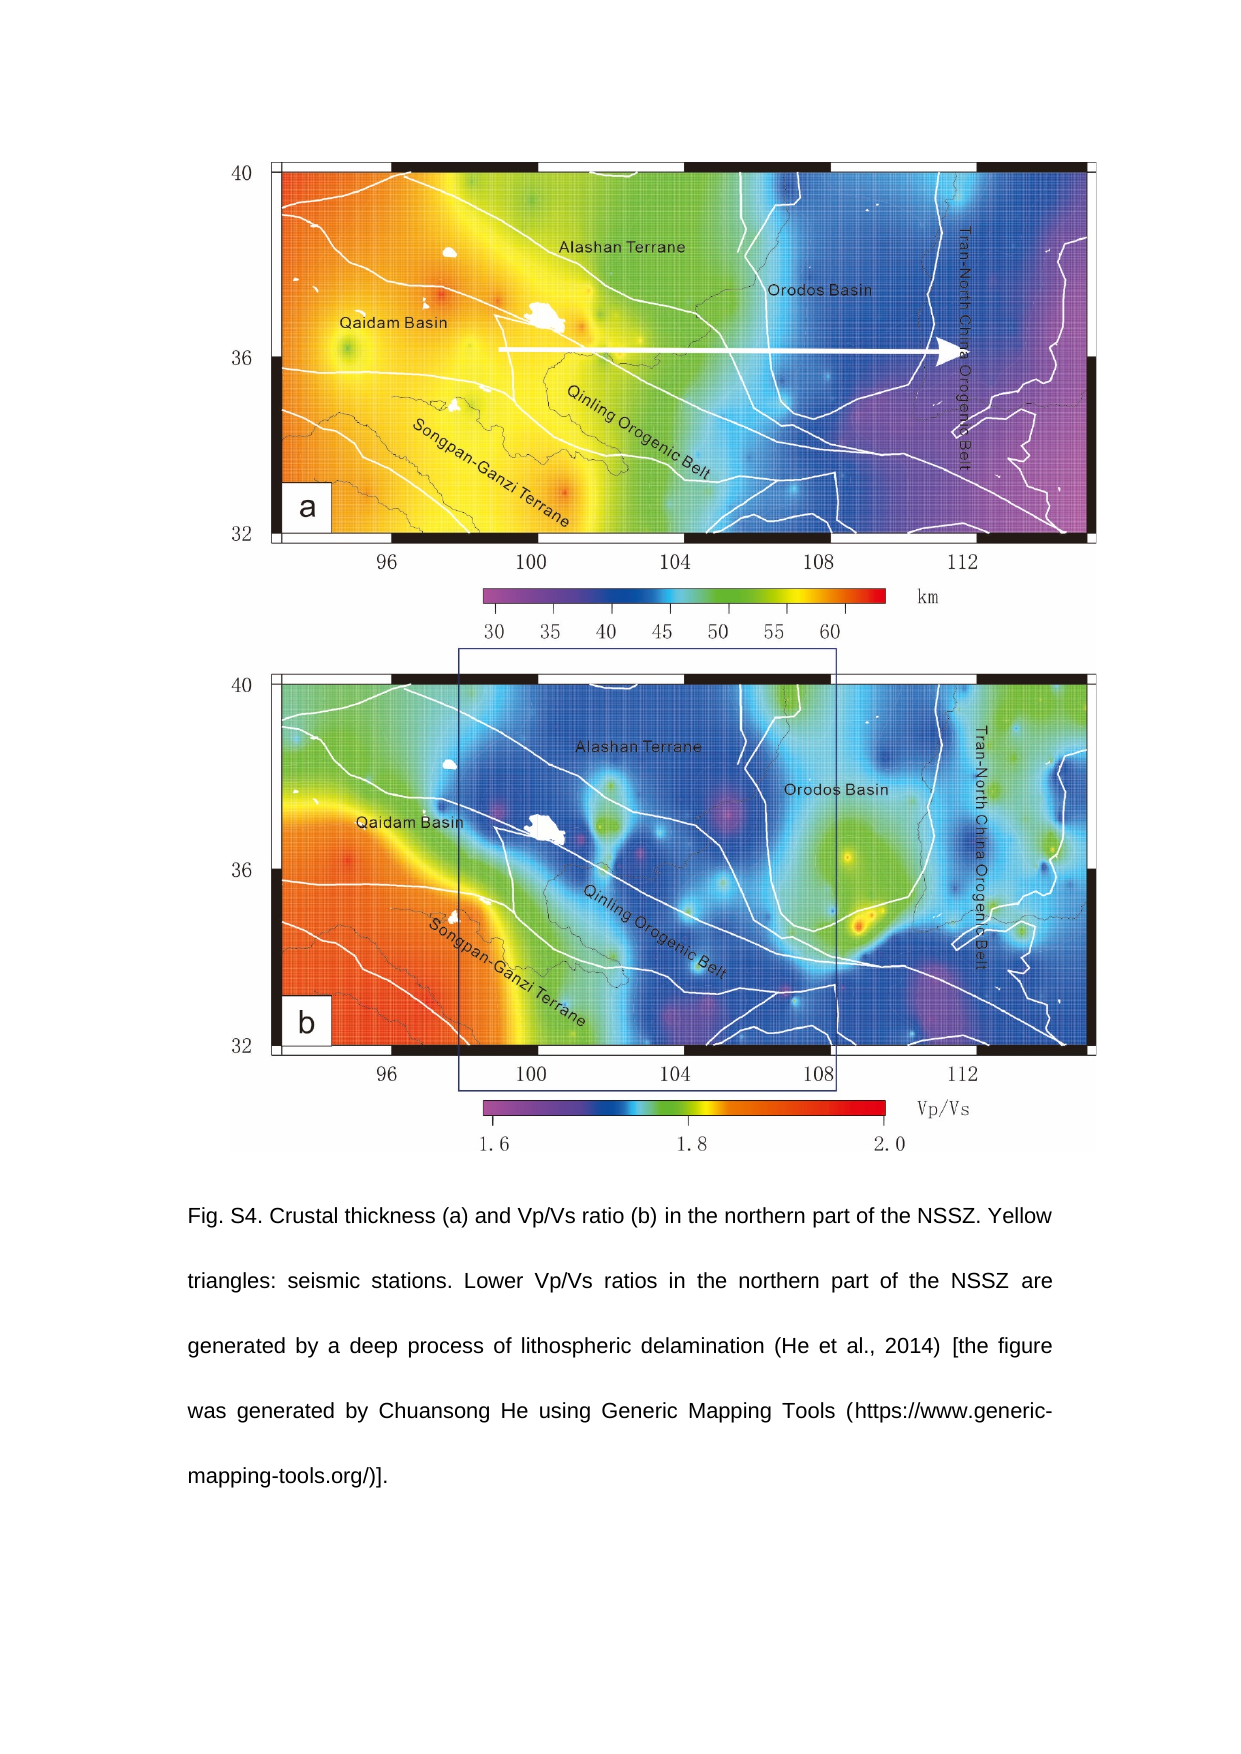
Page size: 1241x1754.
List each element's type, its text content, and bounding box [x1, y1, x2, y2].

picture [231, 162, 1097, 1151]
text Fig. S4. Crustal thickness (a) and Vp/Vs ratio (b) in the northern part of the NSSZ. Yellow triangles: seismic stations. Lower Vp/Vs ratios in the northern part of the NSSZ are generated by a deep process of lithospheric delamination (He et al., 2014) [the figure was generated by Chuansong He using Generic Mapping Tools (https://www.generic-mapping-tools.org/)]. [187, 1199, 1053, 1492]
